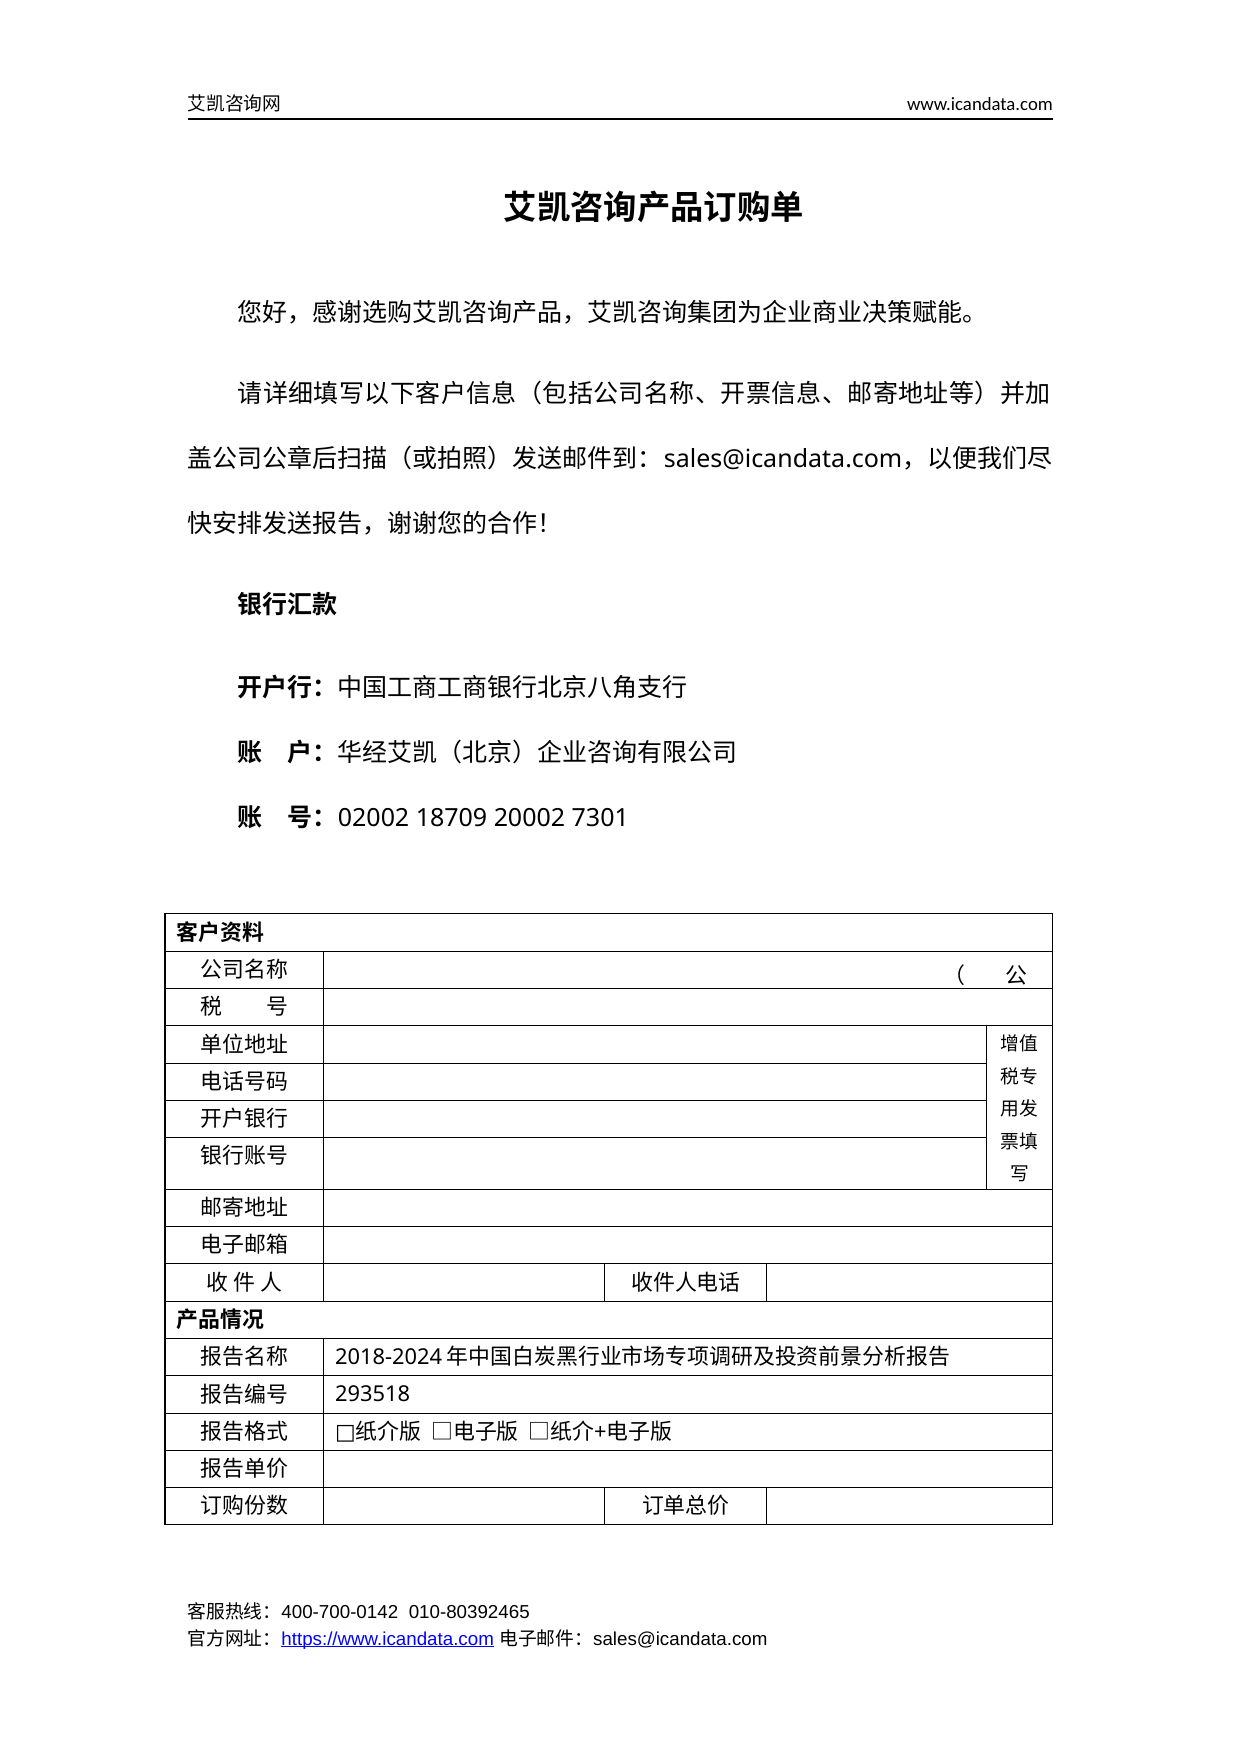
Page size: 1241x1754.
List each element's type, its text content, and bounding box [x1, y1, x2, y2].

table_cell 报告单价 [166, 1451, 323, 1487]
table_cell 产品情况 [166, 1302, 1052, 1338]
table_cell 收 件 人 [166, 1264, 323, 1301]
table_cell 银行账号 [166, 1138, 323, 1189]
table_cell 报告编号 [166, 1376, 323, 1412]
table_cell 税 号 [166, 989, 323, 1025]
table_cell □纸介版 □电子版 □纸介+电子版 [324, 1414, 1052, 1450]
table_cell 电话号码 [166, 1064, 323, 1100]
table_header 客户资料 [166, 914, 1052, 951]
table_cell [324, 1227, 1052, 1263]
table_cell [324, 1026, 986, 1062]
text 账 户：华经艾凯（北京）企业咨询有限公司 [187, 718, 1053, 783]
table_cell 293518 [324, 1376, 1052, 1412]
text 开户行：中国工商工商银行北京八角支行 [187, 653, 1053, 718]
table_cell 订购份数 [166, 1488, 323, 1524]
table_cell 报告名称 [166, 1339, 323, 1375]
text 艾凯咨询产品订购单 [187, 172, 1053, 237]
text 您好，感谢选购艾凯咨询产品，艾凯咨询集团为企业商业决策赋能。 [187, 278, 1053, 343]
table_cell 开户银行 [166, 1101, 323, 1137]
table_cell [324, 989, 1052, 1025]
table_cell [324, 1064, 986, 1100]
table_cell [324, 1451, 1052, 1487]
table_cell 单位地址 [166, 1026, 323, 1062]
table_cell [324, 952, 1052, 988]
text 请详细填写以下客户信息（包括公司名称、开票信息、邮寄地址等）并加盖公司公章后扫描（或拍照）发送邮件到：sales@icandata.com，以便我们尽快安排发送报告，谢谢您的合作！ [187, 359, 1053, 554]
table_cell [324, 1101, 986, 1137]
table_cell 公司名称 [166, 952, 323, 988]
table_cell [767, 1264, 1052, 1301]
table_cell 增值税专用发票填写 [987, 1026, 1052, 1189]
table_cell [324, 1488, 604, 1524]
table_cell 收件人电话 [605, 1264, 766, 1301]
table_cell 报告格式 [166, 1414, 323, 1450]
table_cell [324, 1264, 604, 1301]
table_cell [767, 1488, 1052, 1524]
table_cell 2018-2024年中国白炭黑行业市场专项调研及投资前景分析报告 [324, 1339, 1052, 1375]
table_cell 订单总价 [605, 1488, 766, 1524]
text 账 号：02002 18709 20002 7301 [187, 783, 1053, 848]
table_cell 电子邮箱 [166, 1227, 323, 1263]
table_cell [324, 1190, 1052, 1226]
table_cell [324, 1138, 986, 1189]
table_cell 邮寄地址 [166, 1190, 323, 1226]
text 银行汇款 [187, 570, 1053, 635]
